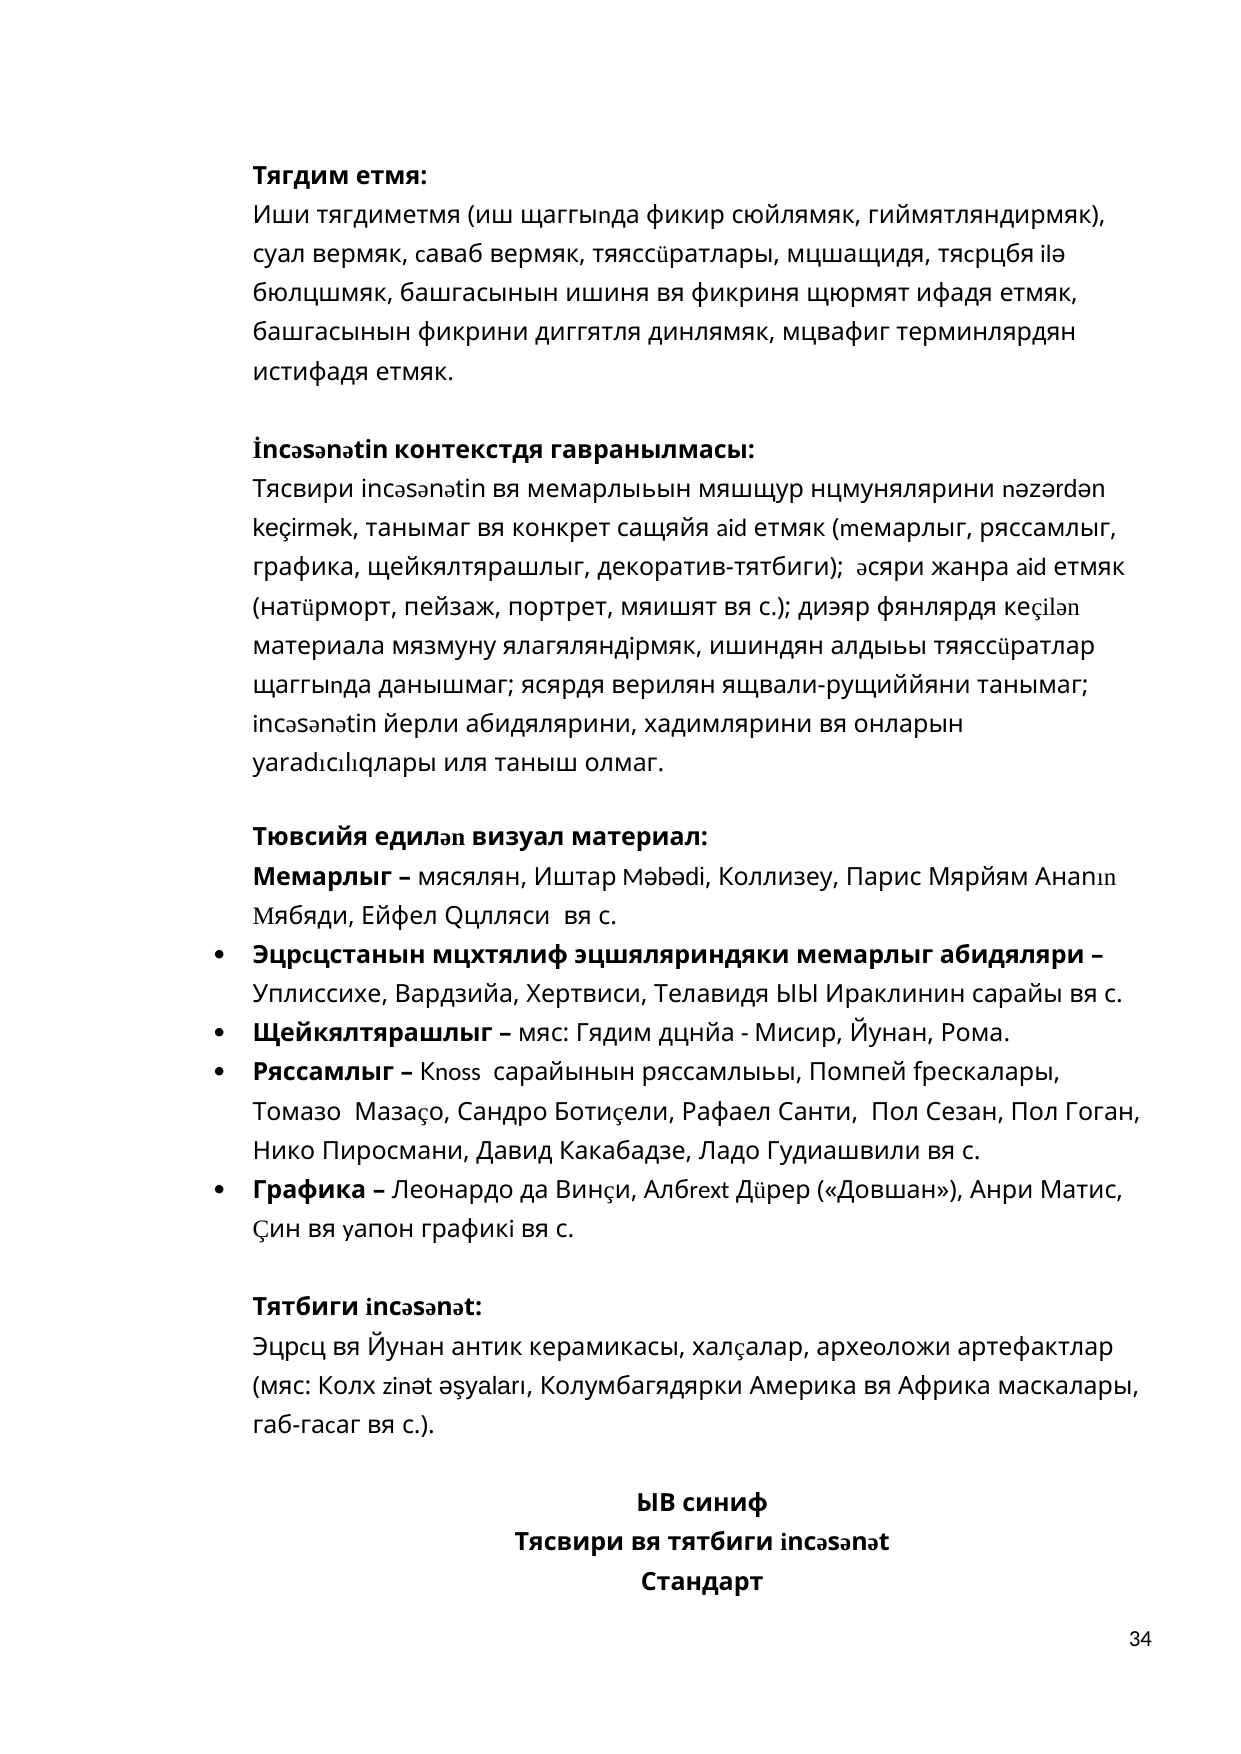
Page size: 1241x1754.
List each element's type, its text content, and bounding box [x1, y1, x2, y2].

list Тювсийя едилən визуал материал: [252, 819, 1152, 853]
list Тягдим етмя: [252, 157, 1152, 191]
list Графика – Леонардо да Винçи, Албrext Дüрер («Довшан»), Анри Матис, Çин вя yапон графикi вя с. [215, 1171, 1152, 1245]
list Иши тягдиметмя (иш щаггыnда фикир сюйлямяк, гиймятляндирмяк), суал вермяк, cаваб вермяк, тяяссüратлары, мцшащидя, тяcрцбя ilə бюлцшмяк, башгасынын ишиня вя фикриня щюрмят ифадя етмяк, башгасынын фикрини диггятля динлямяк, мцвафиг терминлярдян истифадя етмяк. [252, 196, 1152, 387]
list Ряссамлыг – Кnoss сарайынын ряссамлыьы, Помпей fрескалары, Томазо Мазаçо, Сандро Ботиçели, Рафаел Санти, Пол Сезан, Пол Гоган, Нико Пиросмани, Давид Какабадзе, Ладо Гудиашвили вя с. [215, 1054, 1152, 1166]
list Стандарт [252, 1563, 1152, 1597]
list Тясвири incəsənətin вя мемарлыьын мяшщур нцмунялярини nəzərdən keçirmək, танымаг вя конкрет сащяйя aid етмяк (mемарлыг, ряссамлыг, графика, щейкялтярашлыг, декоратив-тятбиги); əсяри жанра aid етмяк (натüрморт, пейзаж, портрет, мяишят вя с.); диэяр фянлярдя кеçilən материала мязмуну ялагяляндiрмяк, ишиндян алдыьы тяяссüратлар щаггыnда данышмаг; ясярдя верилян ящвали-рущиййяни танымаг; incəsənətin йерли абидялярини, хадимлярини вя онларын yaradıcılıqлары иля таныш олмаг. [252, 471, 1152, 779]
list ЫВ синиф [252, 1485, 1152, 1519]
list Щейкялтярашлыг – мяс: Гядим дцнйа - Мисир, Йунан, Рома. [215, 1015, 1152, 1049]
list İncəsənətin контекстдя гавранылмасы: [252, 431, 1152, 466]
list Эцрcц вя Йунан антик керамикасы, халçалар, археoложи артефактлар (мяс: Колх zinət əşyaları, Колумбагядярки Америка вя Африка маскалары, габ-гаcаг вя с.). [252, 1328, 1152, 1441]
list Тятбиги incəsənət: [252, 1289, 1152, 1323]
list Мемарлыг – мясялян, Иштар Məbədi, Коллизеy, Парис Мярйям Aнаnın Mябяди, Ейфел Qцлляси вя с. [252, 858, 1152, 931]
list Тясвири вя тятбиги incəsənət [252, 1524, 1152, 1558]
list Эцрcцстанын мцхтялиф эцшяляриндяки мемарлыг абидяляри – Уплиссихе, Вардзийа, Хертвиси, Телавидя ЫЫ Ираклинин сарайы вя с. [215, 936, 1152, 1010]
